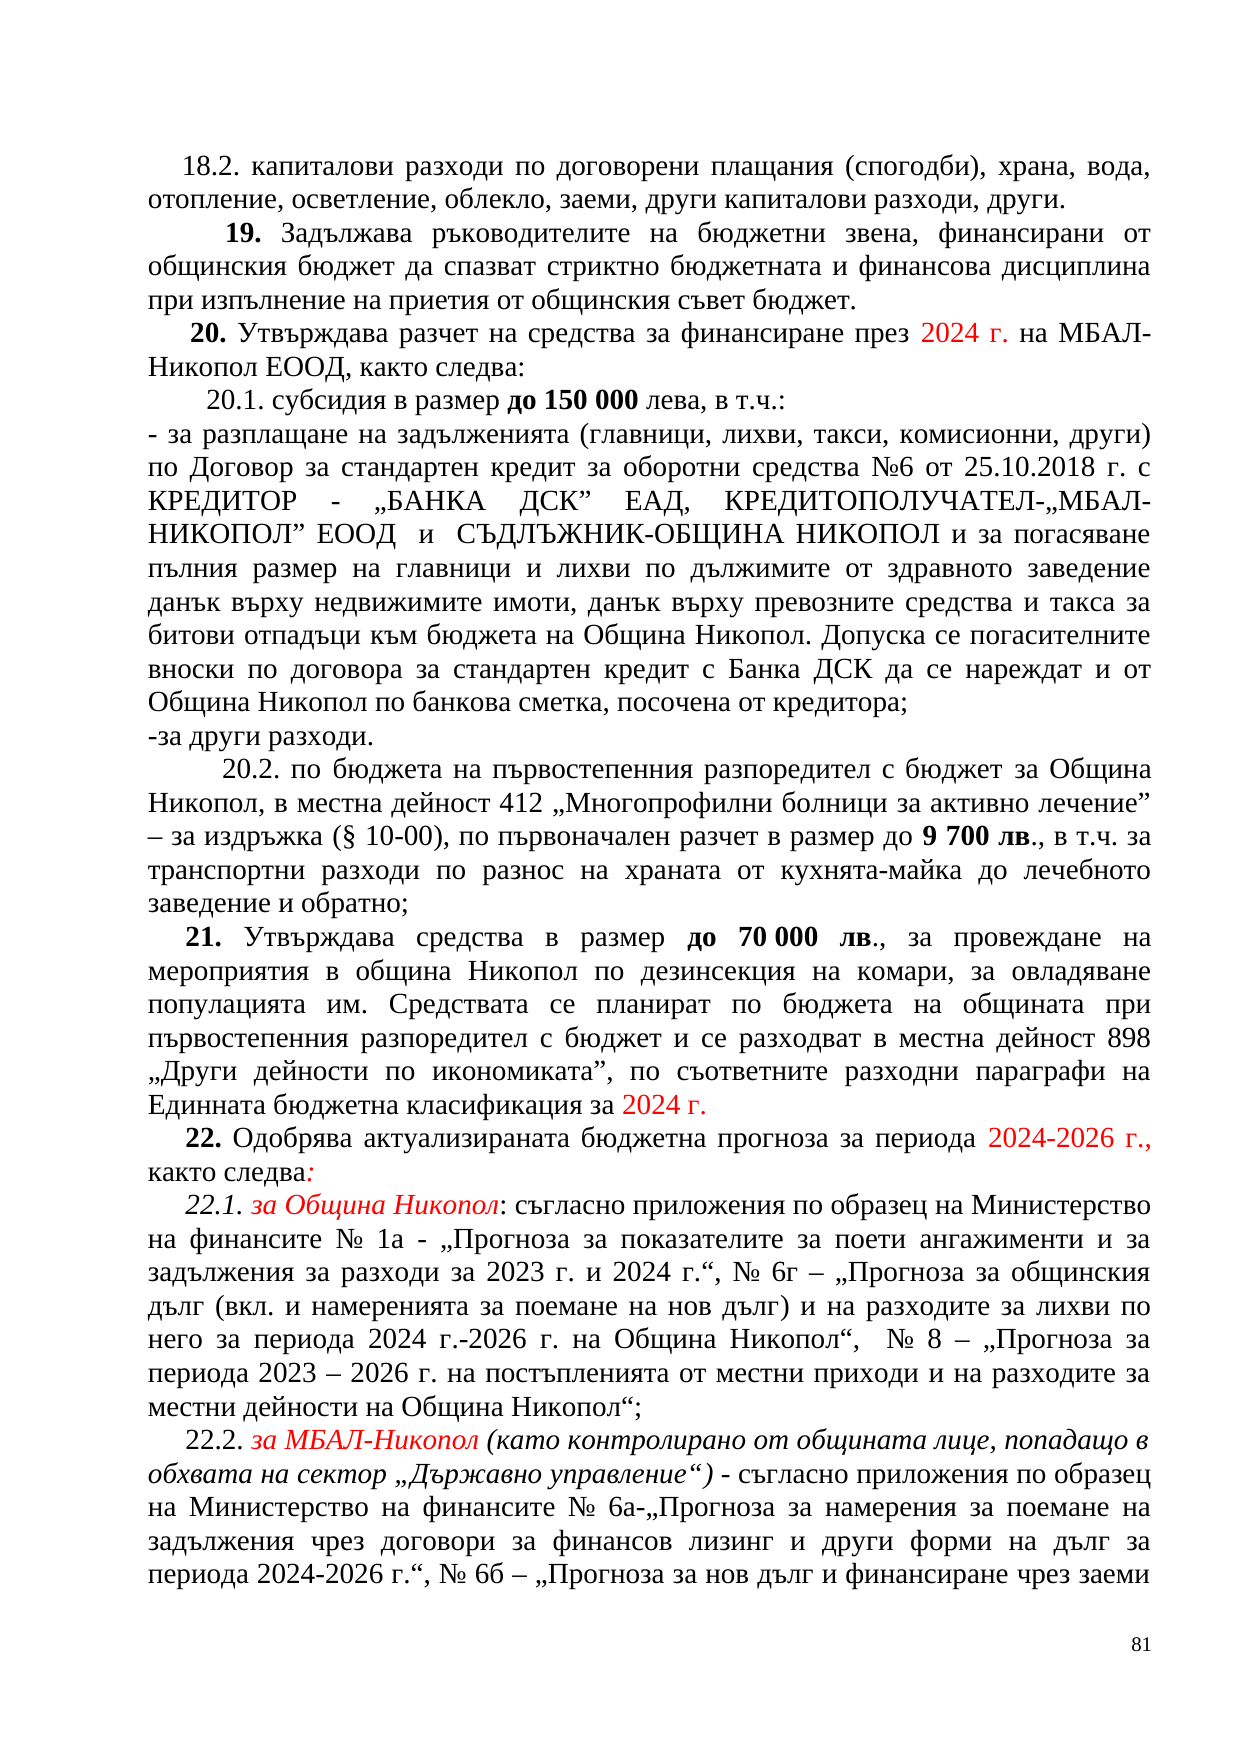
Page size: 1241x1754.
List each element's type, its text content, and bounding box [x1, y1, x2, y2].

text 18.2. капиталови разходи по договорени плащания (спогодби), храна, вода, отопление, осветление, облекло, заеми, други капиталови разходи, други. [148, 148, 1152, 215]
text -за други разходи. [148, 718, 1152, 751]
text 21. Утвърждава средства в размер до 70 000 лв., за провеждане на мероприятия в община Никопол по дезинсекция на комари, за овладяване популацията им. Средствата се планират по бюджета на общината при първостепенния разпоредител с бюджет и се разходват в местна дейност 898 „Други дейности по икономиката”, по съответните разходни параграфи на Единната бюджетна класификация за 2024 г. [148, 919, 1152, 1120]
text 19. Задължава ръководителите на бюджетни звена, финансирани от общинския бюджет да спазват стриктно бюджетната и финансова дисциплина при изпълнение на приетия от общинския съвет бюджет. [148, 215, 1152, 315]
text 22. Одобрява актуализираната бюджетна прогноза за периода 2024-2026 г., както следва: [148, 1120, 1152, 1187]
text 20. Утвърждава разчет на средства за финансиране през 2024 г. на МБАЛ-Никопол ЕООД, както следва: [148, 315, 1152, 382]
text - за разплащане на задълженията (главници, лихви, такси, комисионни, други) по Договор за стандартен кредит за оборотни средства №6 от 25.10.2018 г. с КРЕДИТОР - „БАНКА ДСК” ЕАД, КРЕДИТОПОЛУЧАТЕЛ-„МБАЛ-НИКОПОЛ” ЕООД и СЪДЛЪЖНИК-ОБЩИНА НИКОПОЛ и за погасяване пълния размер на главници и лихви по дължимите от здравното заведение данък върху недвижимите имоти, данък върху превозните средства и такса за битови отпадъци към бюджета на Община Никопол. Допуска се погасителните вноски по договора за стандартен кредит с Банка ДСК да се нареждат и от Община Никопол по банкова сметка, посочена от кредитора; [148, 416, 1152, 718]
text 22.1. за Община Никопол: съгласно приложения по образец на Министерство на финансите № 1а - „Прогноза за показателите за поети ангажименти и за задължения за разходи за 2023 г. и 2024 г.“, № 6г – „Прогноза за общинския дълг (вкл. и намеренията за поемане на нов дълг) и на разходите за лихви по него за периода 2024 г.-2026 г. на Община Никопол“, № 8 – „Прогноза за периода 2023 – 2026 г. на постъпленията от местни приходи и на разходите за местни дейности на Община Никопол“; [148, 1187, 1152, 1422]
text 20.2. по бюджета на първостепенния разпоредител с бюджет за Община Никопол, в местна дейност 412 „Многопрофилни болници за активно лечение” – за издръжка (§ 10-00), по първоначален разчет в размер до 9 700 лв., в т.ч. за транспортни разходи по разнос на храната от кухнята-майка до лечебното заведение и обратно; [148, 751, 1152, 919]
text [148, 1422, 1152, 1590]
text 20.1. субсидия в размер до 150 000 лева, в т.ч.: [148, 382, 1152, 416]
